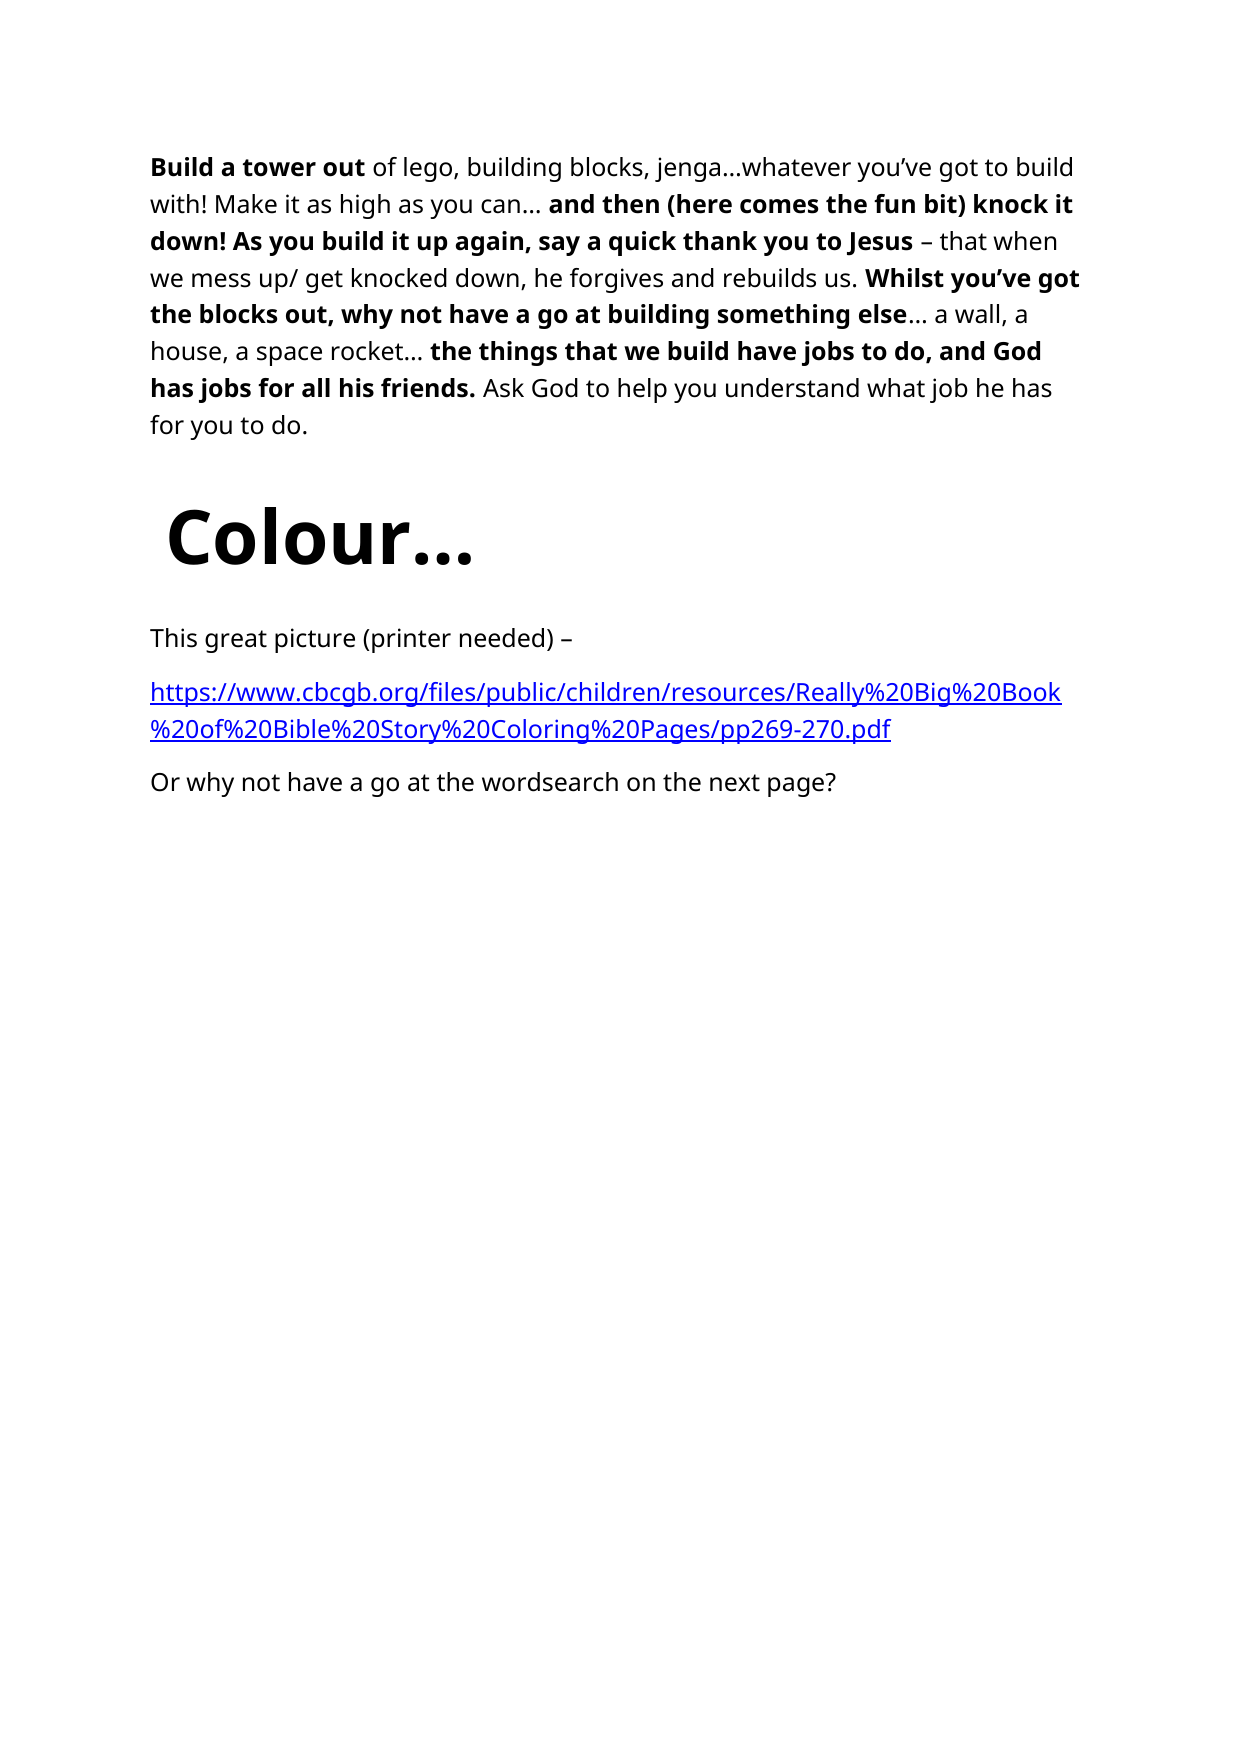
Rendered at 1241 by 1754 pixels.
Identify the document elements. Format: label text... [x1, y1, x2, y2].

text Build a tower out of lego, building blocks, jenga…whatever you’ve got to build with! Make it as high as you can… and then (here comes the fun bit) knock it down! As you build it up again, say a quick thank you to Jesus – that when we mess up/ get knocked down, he forgives and rebuilds us. Whilst you’ve got the blocks out, why not have a go at building something else… a wall, a house, a space rocket… the things that we build have jobs to do, and God has jobs for all his friends. Ask God to help you understand what job he has for you to do. [150, 150, 1090, 441]
text Or why not have a go at the wordsearch on the next page? [150, 765, 1090, 799]
text This great picture (printer needed) – [150, 621, 1090, 655]
text https://www.cbcgb.org/files/public/children/resources/Really%20Big%20Book%20of%20Bible%20Story%20Coloring%20Pages/pp269-270.pdf [150, 674, 1090, 745]
